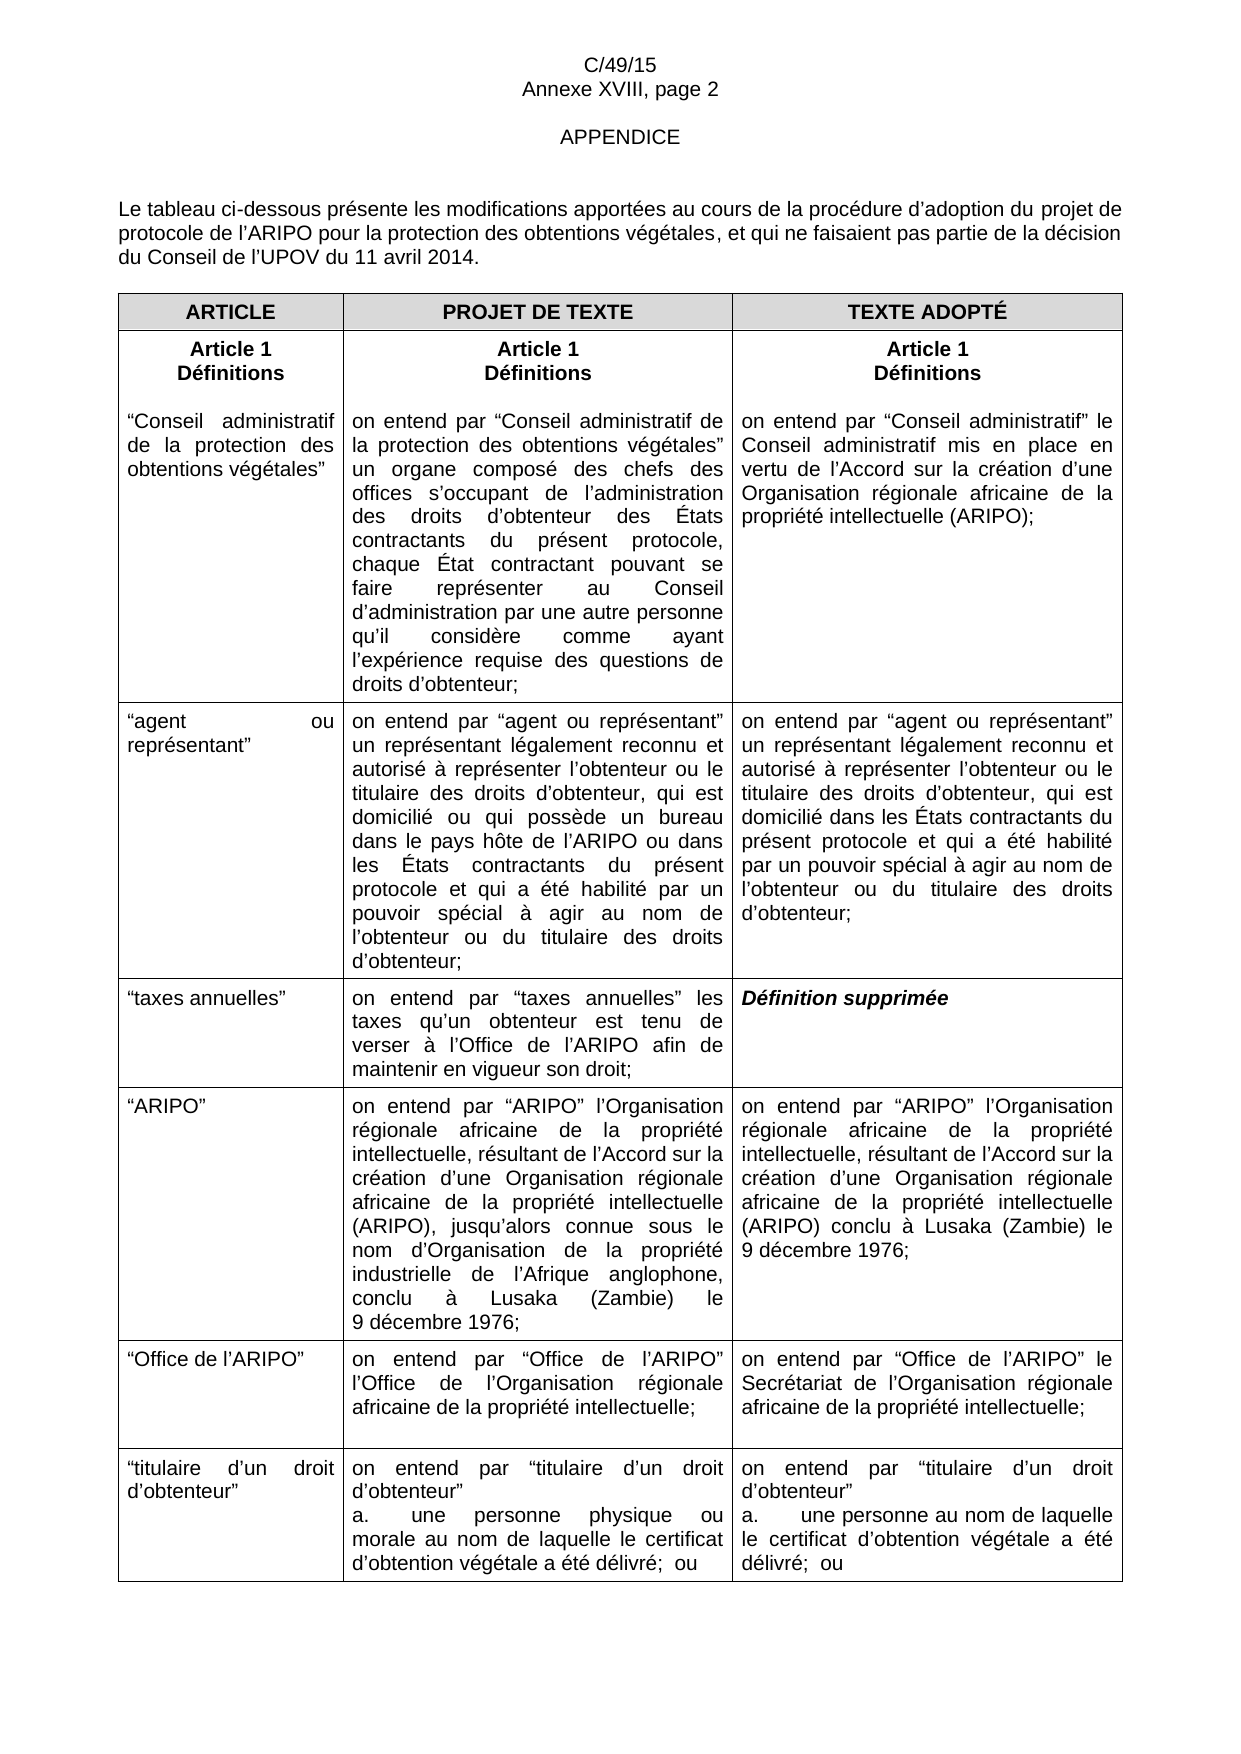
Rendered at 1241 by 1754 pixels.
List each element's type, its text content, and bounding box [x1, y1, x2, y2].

text Le tableau ci-dessous présente les modifications apportées au cours de la procédure d’adoption du projet de protocole de l’ARIPO pour la protection des obtentions végétales, et qui ne faisaient pas partie de la décision du Conseil de l’UPOV du 11 avril 2014. [118, 197, 1122, 269]
table_cell Définition supprimée [733, 979, 1122, 1087]
table_cell Article 1 Définitions on entend par “Conseil administratif” le Conseil administratif mis en place en vertu de l’Accord sur la création d’une Organisation régionale africaine de la propriété intellectuelle (ARIPO); [733, 331, 1122, 702]
text APPENDICE [118, 125, 1122, 149]
table_cell “agent ou représentant” [119, 703, 343, 978]
table_cell “titulaire d’un droit d’obtenteur” [119, 1449, 343, 1581]
table_cell “ARIPO” [119, 1088, 343, 1339]
table_header TEXTE ADOPTÉ [733, 294, 1122, 329]
table_cell on entend par “Office de l’ARIPO” l’Office de l’Organisation régionale africaine de la propriété intellectuelle; [344, 1341, 732, 1448]
table_cell on entend par “titulaire d’un droit d’obtenteur” une personne au nom de laquelle le certificat d’obtention végétale a été délivré; ou [733, 1449, 1122, 1581]
table_cell “taxes annuelles” [119, 979, 343, 1087]
table_cell on entend par “titulaire d’un droit d’obtenteur” a. une personne physique ou morale au nom de laquelle le certificat d’obtention végétale a été délivré; ou [344, 1449, 732, 1581]
table_cell on entend par “ARIPO” l’Organisation régionale africaine de la propriété intellectuelle, résultant de l’Accord sur la création d’une Organisation régionale africaine de la propriété intellectuelle (ARIPO) conclu à Lusaka (Zambie) le 9 décembre 1976; [733, 1088, 1122, 1339]
table_cell on entend par “Office de l’ARIPO” le Secrétariat de l’Organisation régionale africaine de la propriété intellectuelle; [733, 1341, 1122, 1448]
table_cell “Office de l’ARIPO” [119, 1341, 343, 1448]
table_cell Article 1 Définitions on entend par “Conseil administratif de la protection des obtentions végétales” un organe composé des chefs des offices s’occupant de l’administration des droits d’obtenteur des États contractants du présent protocole, chaque État contractant pouvant se faire représenter au Conseil d’administration par une autre personne qu’il considère comme ayant l’expérience requise des questions de droits d’obtenteur; [344, 331, 732, 702]
table_cell on entend par “taxes annuelles” les taxes qu’un obtenteur est tenu de verser à l’Office de l’ARIPO afin de maintenir en vigueur son droit; [344, 979, 732, 1087]
table_cell on entend par “ARIPO” l’Organisation régionale africaine de la propriété intellectuelle, résultant de l’Accord sur la création d’une Organisation régionale africaine de la propriété intellectuelle (ARIPO), jusqu’alors connue sous le nom d’Organisation de la propriété industrielle de l’Afrique anglophone, conclu à Lusaka (Zambie) le 9 décembre 1976; [344, 1088, 732, 1339]
table_cell Article 1 Définitions “Conseil administratif de la protection des obtentions végétales” [119, 331, 343, 702]
table_header ARTICLE [119, 294, 343, 329]
table_cell on entend par “agent ou représentant” un représentant légalement reconnu et autorisé à représenter l’obtenteur ou le titulaire des droits d’obtenteur, qui est domicilié dans les États contractants du présent protocole et qui a été habilité par un pouvoir spécial à agir au nom de l’obtenteur ou du titulaire des droits d’obtenteur; [733, 703, 1122, 978]
table_cell on entend par “agent ou représentant” un représentant légalement reconnu et autorisé à représenter l’obtenteur ou le titulaire des droits d’obtenteur, qui est domicilié ou qui possède un bureau dans le pays hôte de l’ARIPO ou dans les États contractants du présent protocole et qui a été habilité par un pouvoir spécial à agir au nom de l’obtenteur ou du titulaire des droits d’obtenteur; [344, 703, 732, 978]
table_header PROJET DE TEXTE [344, 294, 732, 329]
